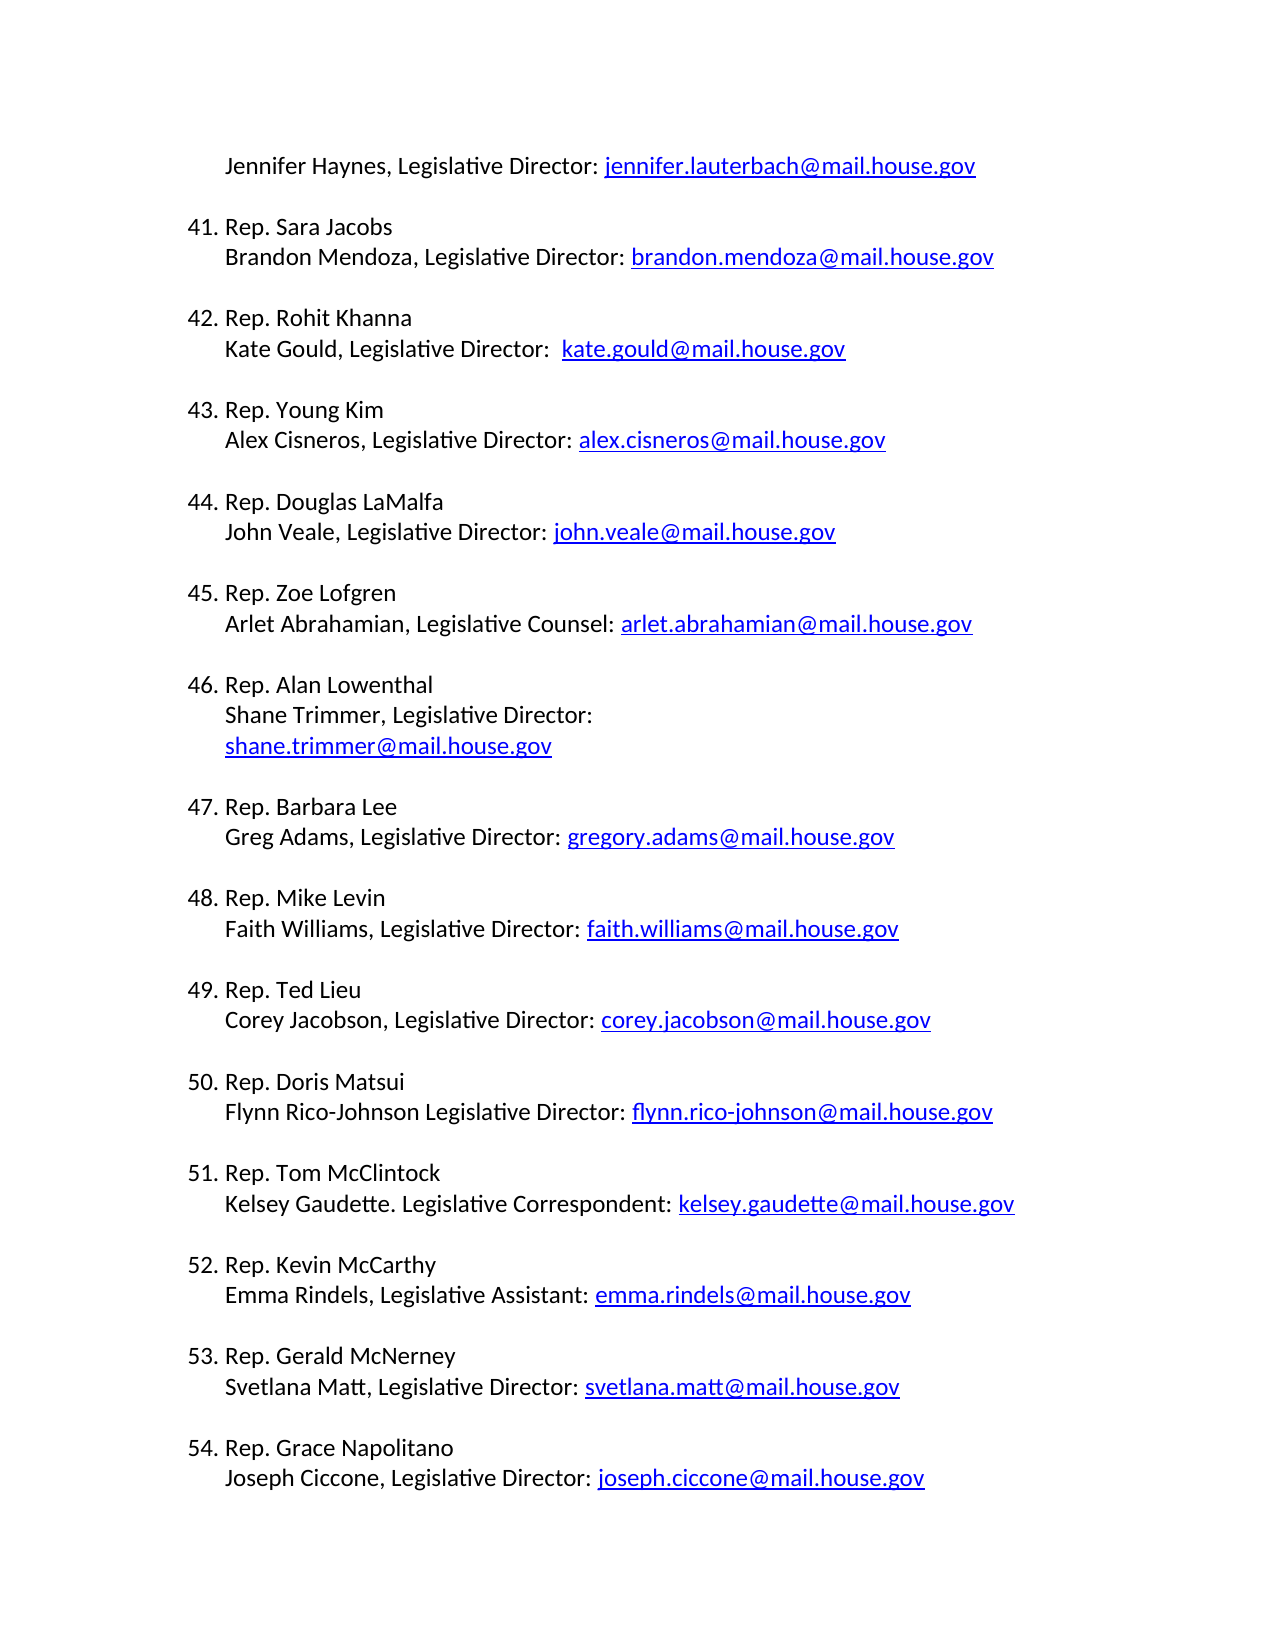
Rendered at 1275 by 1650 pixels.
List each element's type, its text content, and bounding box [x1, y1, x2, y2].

list Rep. Douglas LaMalfa [187, 486, 1125, 516]
text Greg Adams, Legislative Director: gregory.adams@mail.house.gov [187, 821, 1125, 882]
list Rep. Tom McClintock Kelsey Gaudette. Legislative Correspondent: kelsey.gaudette@mail.house.gov [187, 1157, 1125, 1218]
text Svetlana Matt, Legislative Director: svetlana.matt@mail.house.gov [187, 1371, 1125, 1401]
list Rep. Sara Jacobs [187, 211, 1125, 242]
list Rep. Zoe Lofgren [187, 577, 1125, 608]
list Rep. Gerald McNerney [187, 1340, 1125, 1371]
list Rep. Rohit Khanna [187, 303, 1125, 333]
text Kate Gould, Legislative Director: kate.gould@mail.house.gov [187, 333, 1125, 364]
list Rep. Doris Matsui [187, 1066, 1125, 1096]
text Shane Trimmer, Legislative Director: [187, 699, 1125, 730]
text Flynn Rico-Johnson Legislative Director: flynn.rico-johnson@mail.house.gov [187, 1096, 1125, 1127]
text Corey Jacobson, Legislative Director: corey.jacobson@mail.house.gov [187, 1004, 1125, 1035]
list Rep. Grace Napolitano [187, 1432, 1125, 1462]
text Arlet Abrahamian, Legislative Counsel: arlet.abrahamian@mail.house.gov [225, 608, 1125, 638]
text Alex Cisneros, Legislative Director: alex.cisneros@mail.house.gov [187, 425, 1125, 455]
list Rep. Mike Levin Faith Williams, Legislative Director: faith.williams@mail.house.gov [187, 882, 1125, 943]
list Rep. Alan Lowenthal [187, 669, 1125, 699]
list Rep. Young Kim [187, 394, 1125, 425]
list Rep. Ted Lieu [187, 974, 1125, 1004]
list Rep. Kevin McCarthy Emma Rindels, Legislative Assistant: emma.rindels@mail.house.gov [187, 1249, 1125, 1310]
list Rep. Barbara Lee [187, 791, 1125, 821]
text Joseph Ciccone, Legislative Director: joseph.ciccone@mail.house.gov [187, 1462, 1125, 1493]
text Brandon Mendoza, Legislative Director: brandon.mendoza@mail.house.gov [187, 242, 1125, 272]
text John Veale, Legislative Director: john.veale@mail.house.gov [187, 516, 1125, 547]
text shane.trimmer@mail.house.gov [187, 730, 1125, 760]
text Jennifer Haynes, Legislative Director: jennifer.lauterbach@mail.house.gov [187, 150, 1125, 181]
